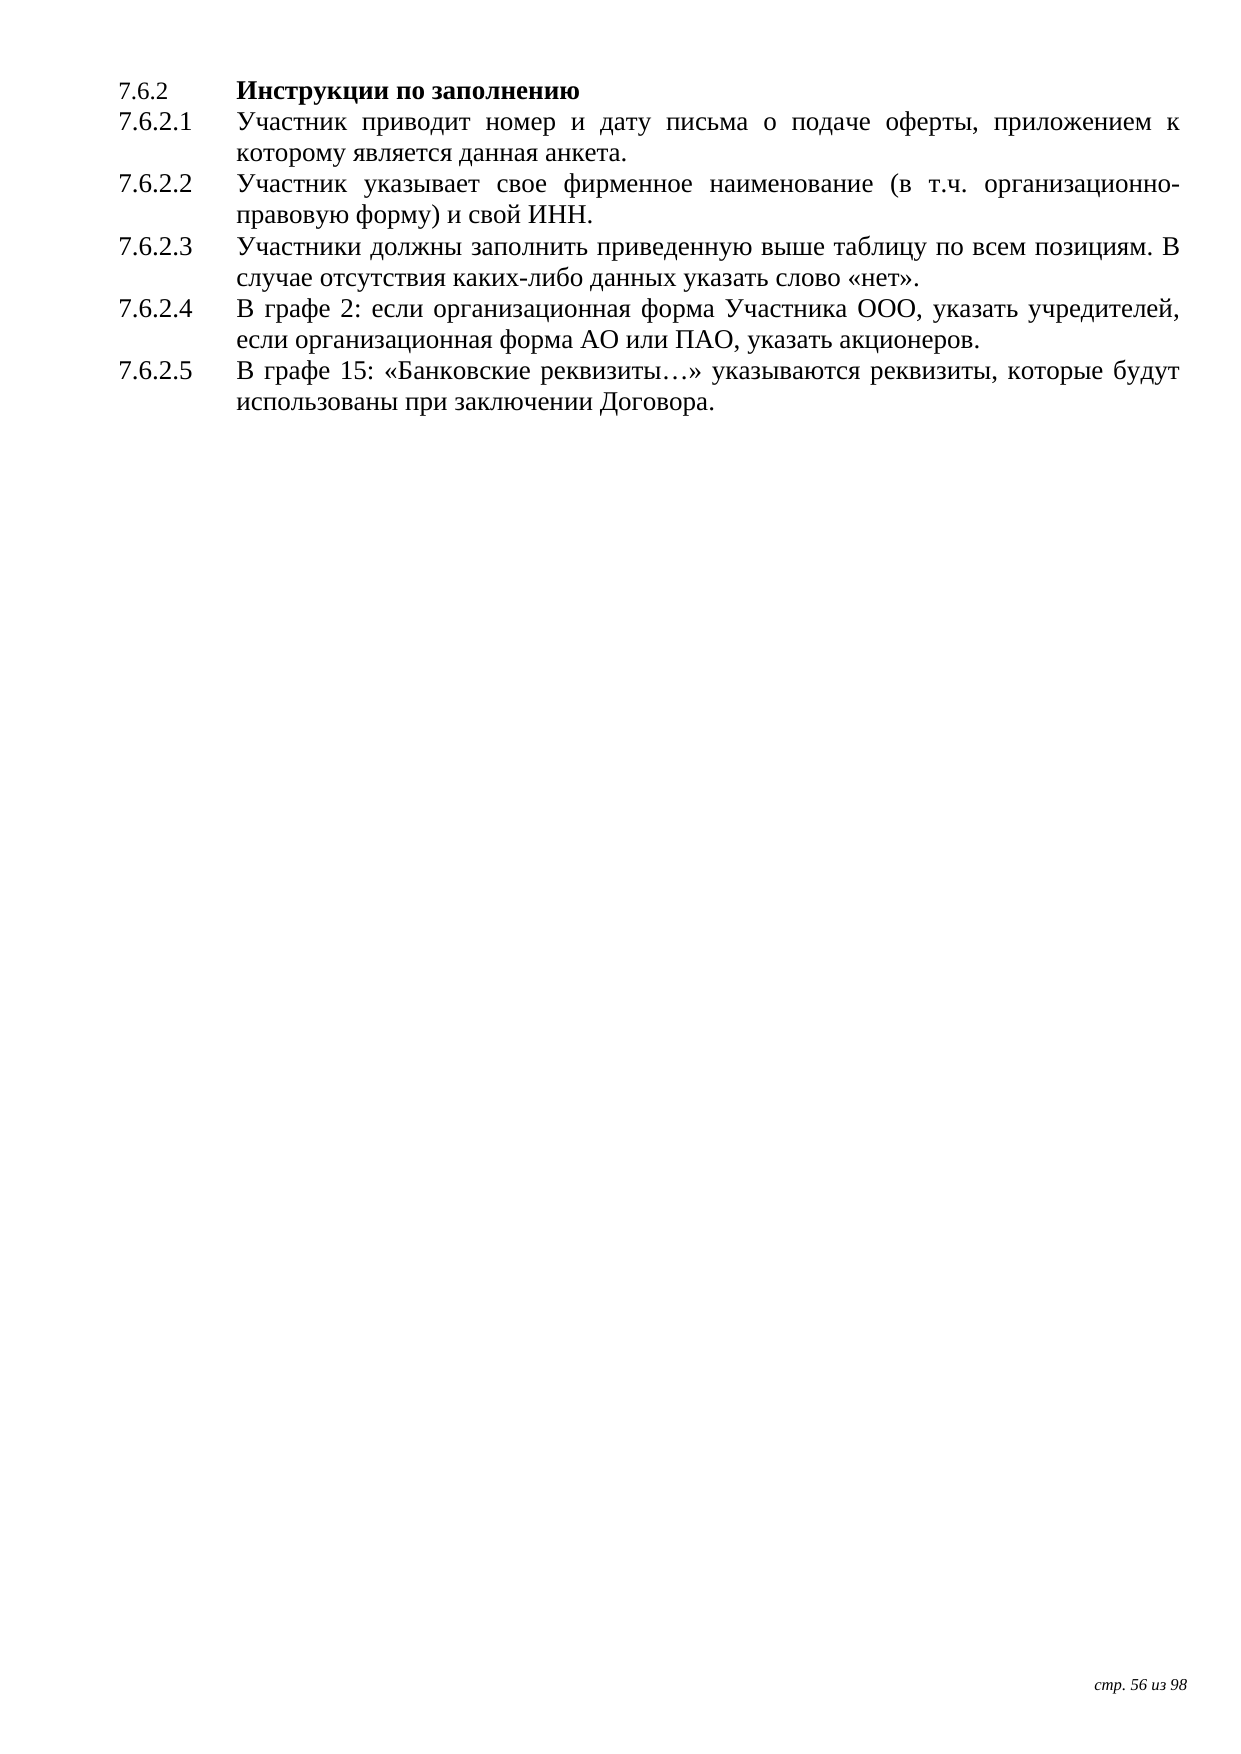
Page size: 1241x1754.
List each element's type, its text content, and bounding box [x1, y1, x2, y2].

text Участник указывает свое фирменное наименование (в т.ч. организационно-правовую форму) и свой ИНН. [118, 167, 1181, 229]
text Участник приводит номер и дату письма о подаче оферты, приложением к которому является данная анкета. [118, 105, 1181, 167]
text В графе 15: «Банковские реквизиты…» указываются реквизиты, которые будут использованы при заключении Договора. [118, 354, 1181, 416]
text Инструкции по заполнению [118, 74, 1181, 105]
text Участники должны заполнить приведенную выше таблицу по всем позициям. В случае отсутствия каких-либо данных указать слово «нет». [118, 229, 1181, 292]
text В графе 2: если организационная форма Участника ООО, указать учредителей, если организационная форма АО или ПАО, указать акционеров. [118, 292, 1181, 354]
